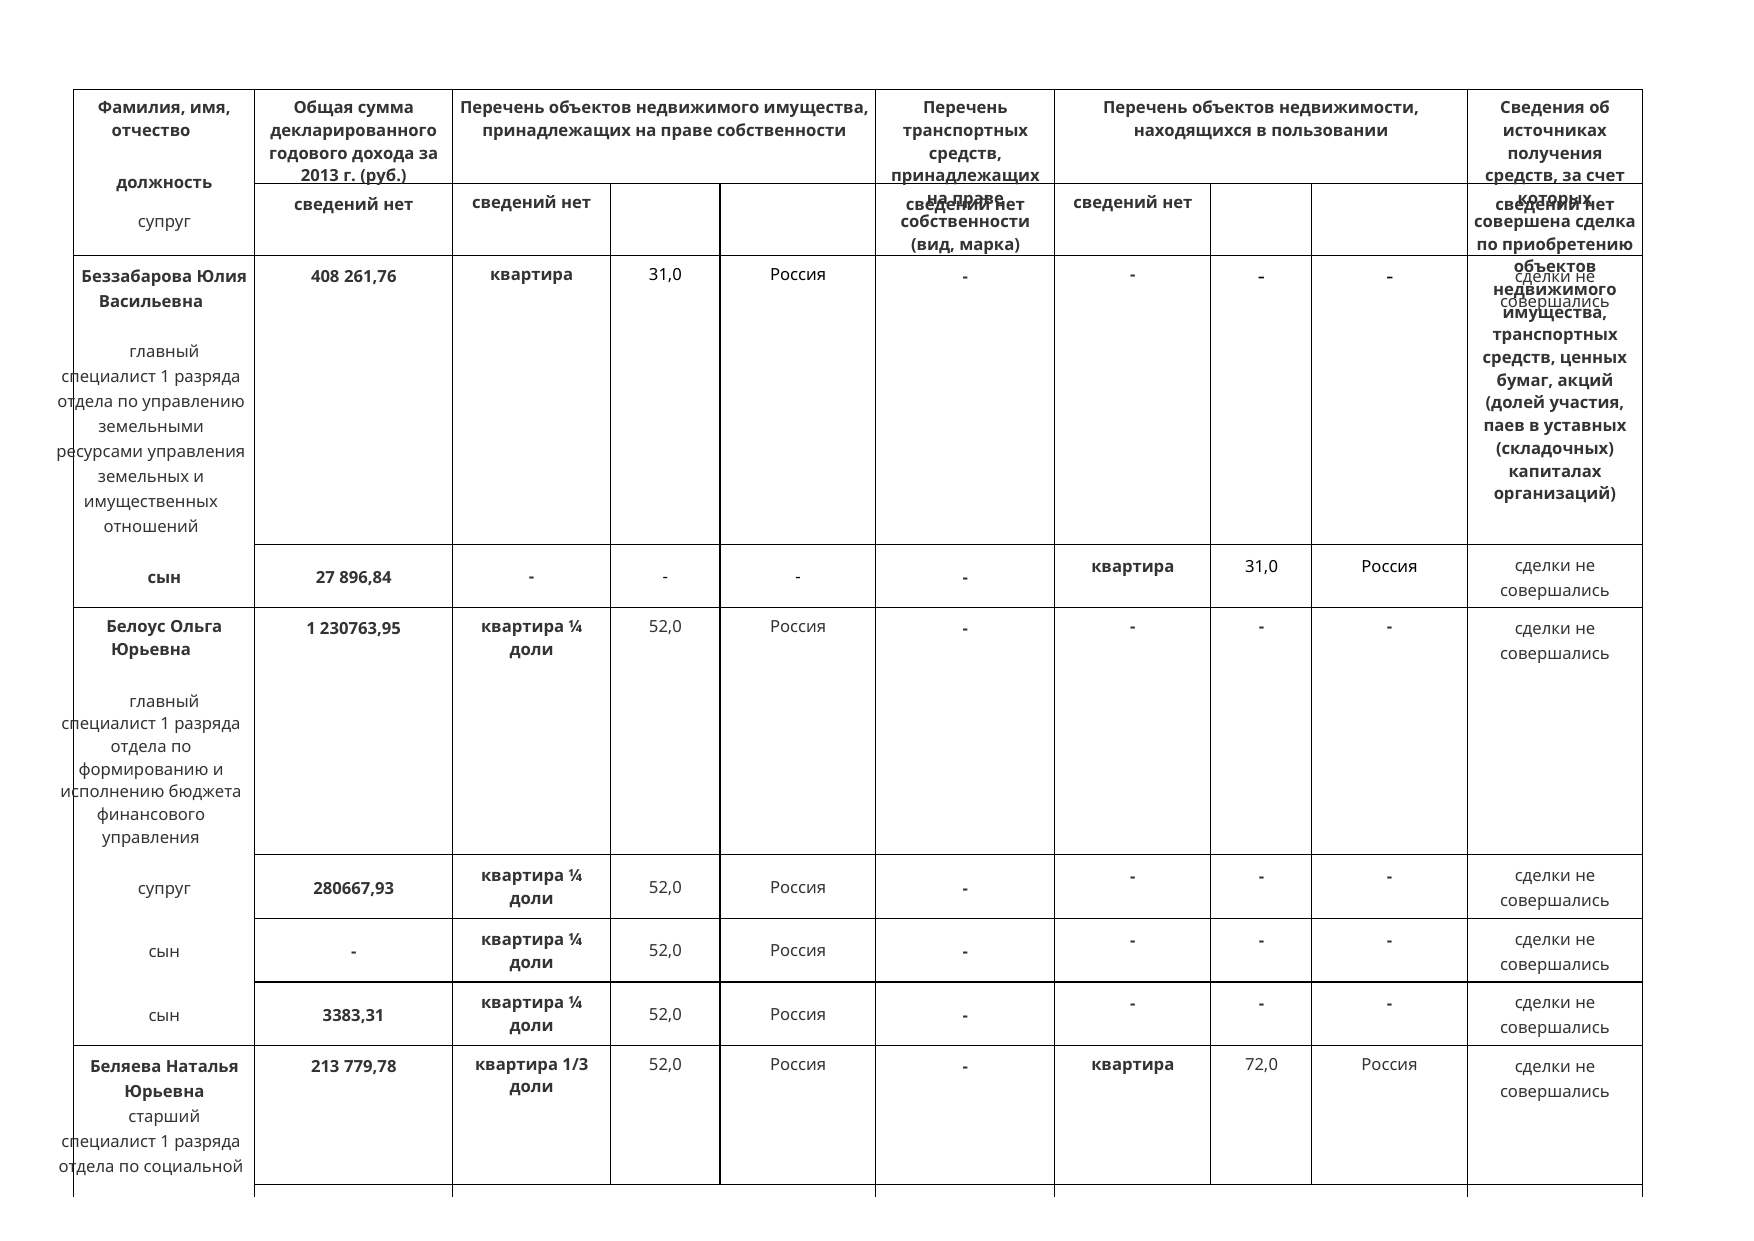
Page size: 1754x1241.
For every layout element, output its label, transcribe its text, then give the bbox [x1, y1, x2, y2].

table_cell - [1211, 256, 1311, 544]
table_cell 52,0 [611, 919, 719, 981]
table_cell квартира ¼ доли [453, 983, 610, 1045]
table_cell [611, 184, 719, 255]
table_cell - [1312, 256, 1467, 544]
table_cell - [1211, 983, 1311, 1045]
table_cell 52,0 [611, 855, 719, 918]
table_cell - [1312, 919, 1467, 981]
table_cell 1 230763,95 [255, 608, 452, 854]
table_cell - [1211, 919, 1311, 981]
table_cell квартира [1055, 545, 1210, 607]
table_cell - [876, 608, 1054, 854]
table_cell квартира [1055, 1046, 1210, 1183]
table_cell 27 896,84 [255, 545, 452, 607]
table_cell 52,0 [611, 983, 719, 1045]
table_cell сделки не совершались [1468, 983, 1642, 1045]
table_cell Россия [1312, 545, 1467, 607]
table_cell 52,0 [611, 1046, 719, 1183]
table_header Сведения об источниках получения средств, за счет которых совершена сделка по приобретению объектов недвижимого имущества, транспортных средств, ценных бумаг, акций (долей участия, паев в уставных (складочных) капиталах организаций) [1468, 90, 1642, 183]
table_cell Россия [721, 1046, 875, 1183]
table_cell квартира ¼ доли [453, 919, 610, 981]
table_cell 408 261,76 [255, 256, 452, 544]
table_header Фамилия, имя, отчество должность [74, 90, 254, 183]
table_cell Белоус Ольга Юрьевна главный специалист 1 разряда отдела по формированию и исполнению бюджета финансового управления [74, 608, 254, 854]
table_cell - [611, 545, 719, 607]
table_cell - [1211, 855, 1311, 918]
table_cell - [876, 545, 1054, 607]
table_cell сделки не совершались [1468, 608, 1642, 854]
table_cell Беляева Наталья Юрьевна старший специалист 1 разряда отдела по социальной политике [74, 1046, 254, 1183]
table_header Перечень транспортных средств, принадлежащих на праве собственности (вид, марка) [876, 90, 1054, 183]
table_cell - [876, 919, 1054, 981]
table_cell квартира ¼ доли [453, 608, 610, 854]
table_cell Россия [721, 608, 875, 854]
table_cell - [1312, 983, 1467, 1045]
table_cell Беззабарова Юлия Васильевна главный специалист 1 разряда отдела по управлению земельными ресурсами управления земельных и имущественных отношений [74, 256, 254, 544]
table_cell [721, 184, 875, 255]
table_cell - [1055, 608, 1210, 854]
table_cell [1211, 184, 1311, 255]
table_cell - [1211, 608, 1311, 854]
table_cell сведений нет [255, 184, 452, 255]
table_cell сведений нет [1055, 184, 1210, 255]
table_header Перечень объектов недвижимости, находящихся в пользовании [1055, 90, 1467, 183]
table_cell сделки не совершались [1468, 919, 1642, 981]
table_cell сведений нет [876, 184, 1054, 255]
table_cell - [255, 919, 452, 981]
table_cell [1312, 184, 1467, 255]
table_cell 31,0 [611, 256, 719, 544]
table_cell Россия [721, 256, 875, 544]
table_cell Россия [1312, 1046, 1467, 1183]
table_cell 72,0 [1211, 1046, 1311, 1183]
table_cell - [453, 545, 610, 607]
table_cell квартира [453, 256, 610, 544]
table_cell супруг [74, 854, 254, 918]
table_cell - [1312, 608, 1467, 854]
table_cell Россия [721, 855, 875, 918]
table_cell - [1055, 256, 1210, 544]
table_cell 31,0 [1211, 545, 1311, 607]
table_cell Россия [721, 983, 875, 1045]
table_cell 280667,93 [255, 855, 452, 918]
table_cell супруг [74, 183, 254, 255]
table_cell сведений нет [1468, 184, 1642, 255]
table_cell - [876, 983, 1054, 1045]
table_cell - [876, 855, 1054, 918]
table_cell сын [74, 918, 254, 981]
table_cell квартира ¼ доли [453, 855, 610, 918]
table_cell сын [74, 544, 254, 607]
table_cell - [721, 545, 875, 607]
table_cell сделки не совершались [1468, 545, 1642, 607]
table_cell сделки не совершались [1468, 256, 1642, 544]
table_header Общая сумма декларированного годового дохода за 2013 г. (руб.) [255, 90, 452, 183]
table_cell сделки не совершались [1468, 1046, 1642, 1183]
table_cell квартира 1/3 доли [453, 1046, 610, 1183]
table_cell - [1055, 919, 1210, 981]
table_cell Россия [721, 919, 875, 981]
table_cell - [1055, 983, 1210, 1045]
table_cell - [876, 256, 1054, 544]
table_cell сведений нет [453, 184, 610, 255]
table_cell 213 779,78 [255, 1046, 452, 1183]
table_header Перечень объектов недвижимого имущества, принадлежащих на праве собственности [453, 90, 875, 183]
table_cell сделки не совершались [1468, 855, 1642, 918]
table_cell - [1055, 855, 1210, 918]
table_cell - [876, 1046, 1054, 1183]
table_cell 52,0 [611, 608, 719, 854]
table_cell сын [74, 981, 254, 1045]
table_cell 3383,31 [255, 983, 452, 1045]
table_cell - [1312, 855, 1467, 918]
